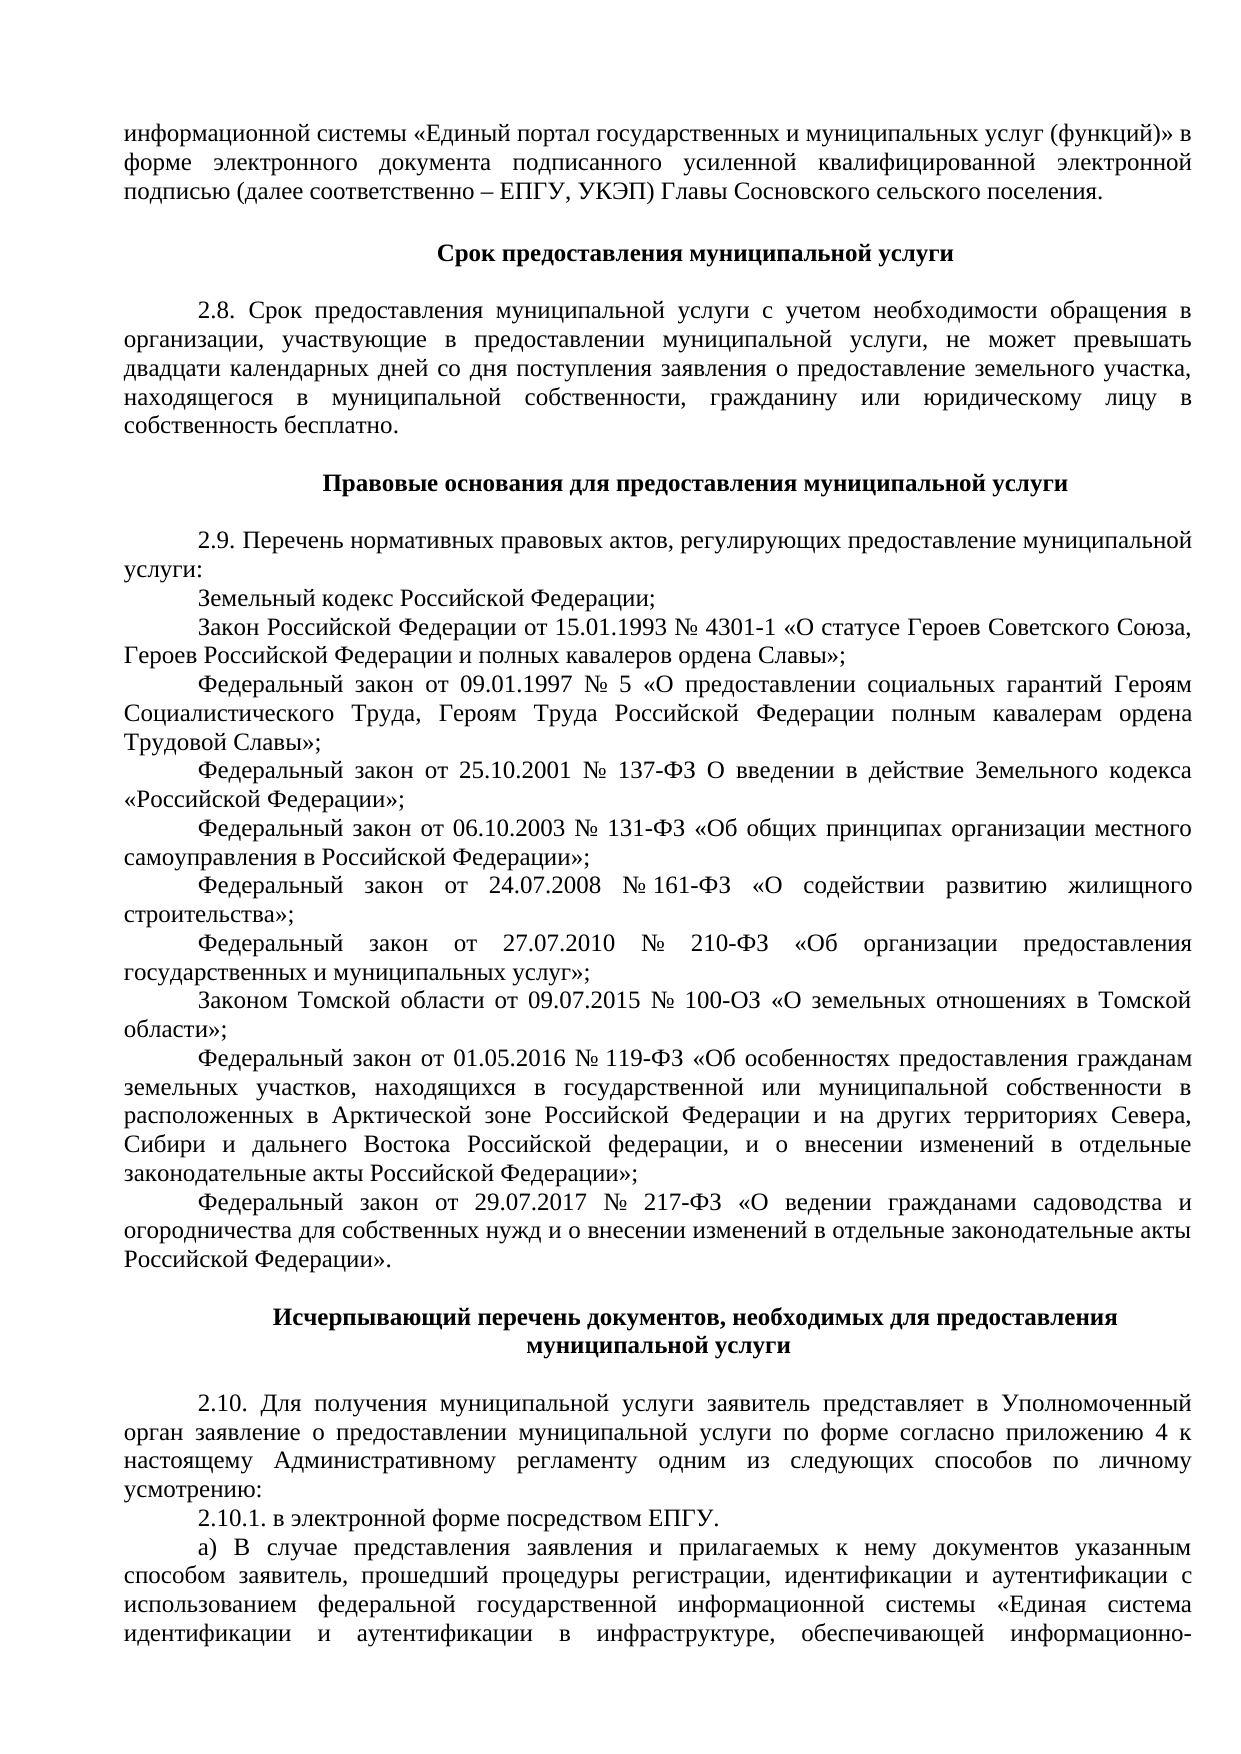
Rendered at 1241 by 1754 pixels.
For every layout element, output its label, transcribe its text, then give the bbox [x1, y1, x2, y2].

text Закон Российской Федерации от 15.01.1993 № 4301-1 «О статусе Героев Советского Союза, Героев Российской Федерации и полных кавалеров ордена Славы»; [124, 612, 1193, 669]
text Федеральный закон от 06.10.2003 № 131-ФЗ «Об общих принципах организации местного самоуправления в Российской Федерации»; [124, 813, 1193, 871]
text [124, 1532, 1193, 1647]
text 2.9. Перечень нормативных правовых актов, регулирующих предоставление муниципальной услуги: [124, 526, 1193, 583]
text Федеральный закон от 29.07.2017 № 217-ФЗ «О ведении гражданами садоводства и огородничества для собственных нужд и о внесении изменений в отдельные законодательные акты Российской Федерации». [124, 1187, 1193, 1273]
text Федеральный закон от 09.01.1997 № 5 «О предоставлении социальных гарантий Героям Социалистического Труда, Героям Труда Российской Федерации полным кавалерам ордена Трудовой Славы»; [124, 669, 1193, 756]
text Законом Томской области от 09.07.2015 № 100-ОЗ «О земельных отношениях в Томской области»; [124, 986, 1193, 1043]
text Правовые основания для предоставления муниципальной услуги [124, 468, 1193, 497]
text Федеральный закон от 25.10.2001 № 137-ФЗ О введении в действие Земельного кодекса «Российской Федерации»; [124, 756, 1193, 813]
text 2.8. Срок предоставления муниципальной услуги с учетом необходимости обращения в организации, участвующие в предоставлении муниципальной услуги, не может превышать двадцати календарных дней со дня поступления заявления о предоставление земельного участка, находящегося в муниципальной собственности, гражданину или юридическому лицу в собственность бесплатно. [124, 296, 1193, 439]
text Земельный кодекс Российской Федерации; [124, 583, 1193, 612]
text Федеральный закон от 27.07.2010 № 210-ФЗ «Об организации предоставления государственных и муниципальных услуг»; [124, 928, 1193, 986]
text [124, 118, 1193, 204]
text 2.10. Для получения муниципальной услуги заявитель представляет в Уполномоченный орган заявление о предоставлении муниципальной услуги по форме согласно приложению 4 к настоящему Административному регламенту одним из следующих способов по личному усмотрению: [124, 1388, 1193, 1503]
text 2.10.1. в электронной форме посредством ЕПГУ. [124, 1503, 1193, 1532]
text Исчерпывающий перечень документов, необходимых для предоставления муниципальной услуги [124, 1302, 1193, 1359]
text Срок предоставления муниципальной услуги [124, 238, 1193, 267]
text Федеральный закон от 01.05.2016 № 119-ФЗ «Об особенностях предоставления гражданам земельных участков, находящихся в государственной или муниципальной собственности в расположенных в Арктической зоне Российской Федерации и на других территориях Севера, Сибири и дальнего Востока Российской федерации, и о внесении изменений в отдельные законодательные акты Российской Федерации»; [124, 1043, 1193, 1187]
text Федеральный закон от 24.07.2008 № 161-ФЗ «О содействии развитию жилищного строительства»; [124, 871, 1193, 928]
